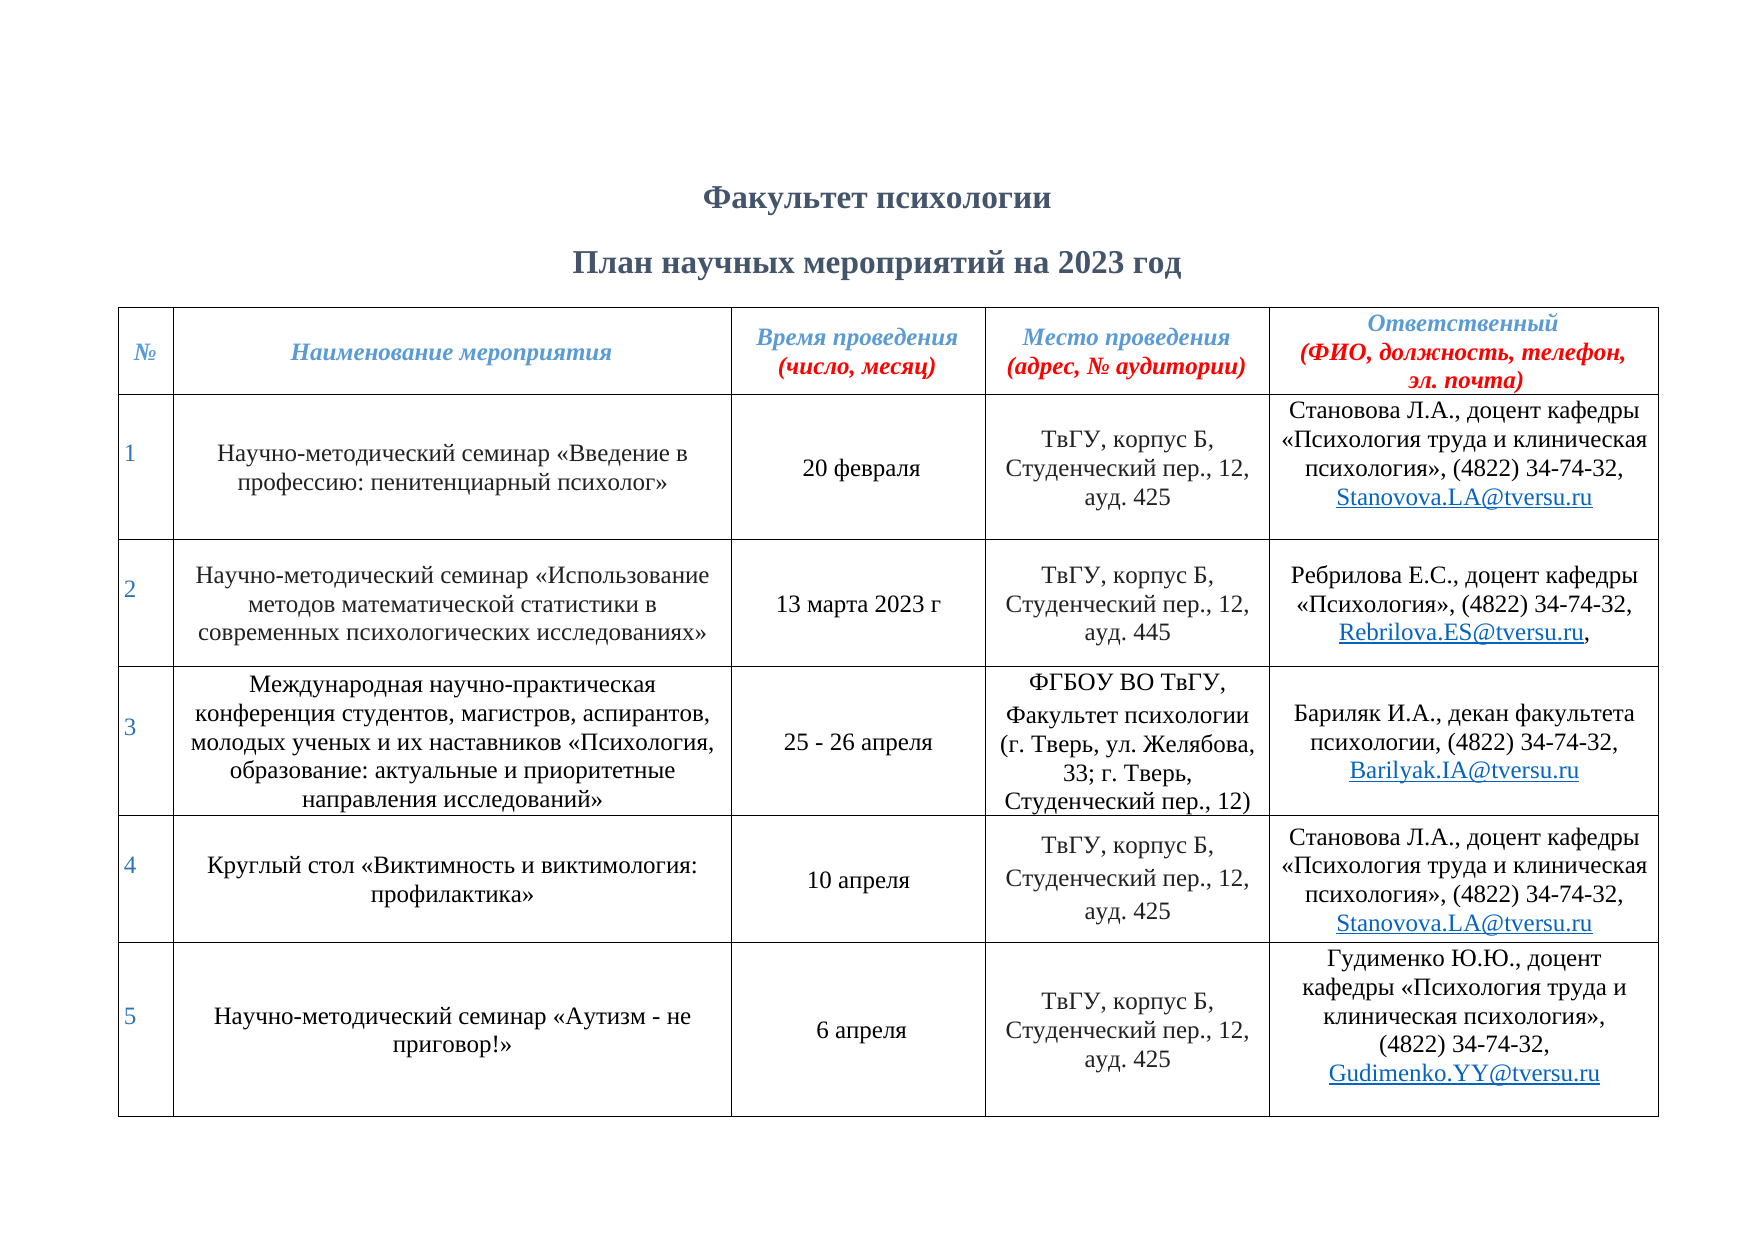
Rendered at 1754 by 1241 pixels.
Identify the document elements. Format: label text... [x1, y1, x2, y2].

table_cell [119, 667, 173, 815]
table_cell Бариляк И.А., декан факультета психологии, (4822) 34-74-32, Barilyak.IA@tversu.ru [1270, 667, 1658, 815]
table_cell Научно-методический семинар «Использование методов математической статистики в современных психологических исследованиях» [174, 540, 731, 666]
table_cell [119, 540, 173, 666]
table_header Наименование мероприятия [174, 308, 731, 394]
table_header Ответственный (ФИО, должность, телефон, эл. почта) [1270, 308, 1658, 394]
table_cell [119, 816, 173, 942]
table_cell Гудименко Ю.Ю., доцент кафедры «Психология труда и клиническая психология», (4822) 34-74-32, Gudimenko.YY@tversu.ru [1270, 943, 1658, 1116]
table_header Время проведения (число, месяц) [732, 308, 985, 394]
table_cell Круглый стол «Виктимность и виктимология: профилактика» [174, 816, 731, 942]
table_cell [119, 395, 173, 539]
table_cell Становова Л.А., доцент кафедры «Психология труда и клиническая психология», (4822) 34-74-32, Stanovova.LA@tversu.ru [1270, 816, 1658, 942]
table_cell 25 - 26 апреля [732, 667, 985, 815]
table_cell Становова Л.А., доцент кафедры «Психология труда и клиническая психология», (4822) 34-74-32, Stanovova.LA@tversu.ru [1270, 395, 1658, 539]
table_cell Научно-методический семинар «Введение в профессию: пенитенциарный психолог» [174, 395, 731, 539]
table_cell 6 апреля [732, 943, 985, 1116]
text Факультет психологии [118, 177, 1636, 216]
text План научных мероприятий на 2023 год [118, 242, 1636, 280]
table_header Место проведения (адрес, № аудитории) [986, 308, 1269, 394]
table_cell 10 апреля [732, 816, 985, 942]
table_cell ТвГУ, корпус Б, Студенческий пер., 12, ауд. 425 [986, 816, 1269, 942]
table_cell ФГБОУ ВО ТвГУ, Факультет психологии (г. Тверь, ул. Желябова, 33; г. Тверь, Студенческий пер., 12) [986, 667, 1269, 815]
table_cell Международная научно-практическая конференция студентов, магистров, аспирантов, молодых ученых и их наставников «Психология, образование: актуальные и приоритетные направления исследований» [174, 667, 731, 815]
table_cell 13 марта 2023 г [732, 540, 985, 666]
table_header № [119, 308, 173, 394]
table_cell ТвГУ, корпус Б, Студенческий пер., 12, ауд. 425 [986, 395, 1269, 539]
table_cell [986, 943, 1269, 1116]
table_cell ТвГУ, корпус Б, Студенческий пер., 12, ауд. 445 [986, 540, 1269, 666]
table_cell Научно-методический семинар «Аутизм - не приговор!» [174, 943, 731, 1116]
table_cell 20 февраля [732, 395, 985, 539]
table_cell Ребрилова Е.С., доцент кафедры «Психология», (4822) 34-74-32, Rebrilova.ES@tversu.ru, [1270, 540, 1658, 666]
table_cell [119, 943, 173, 1116]
